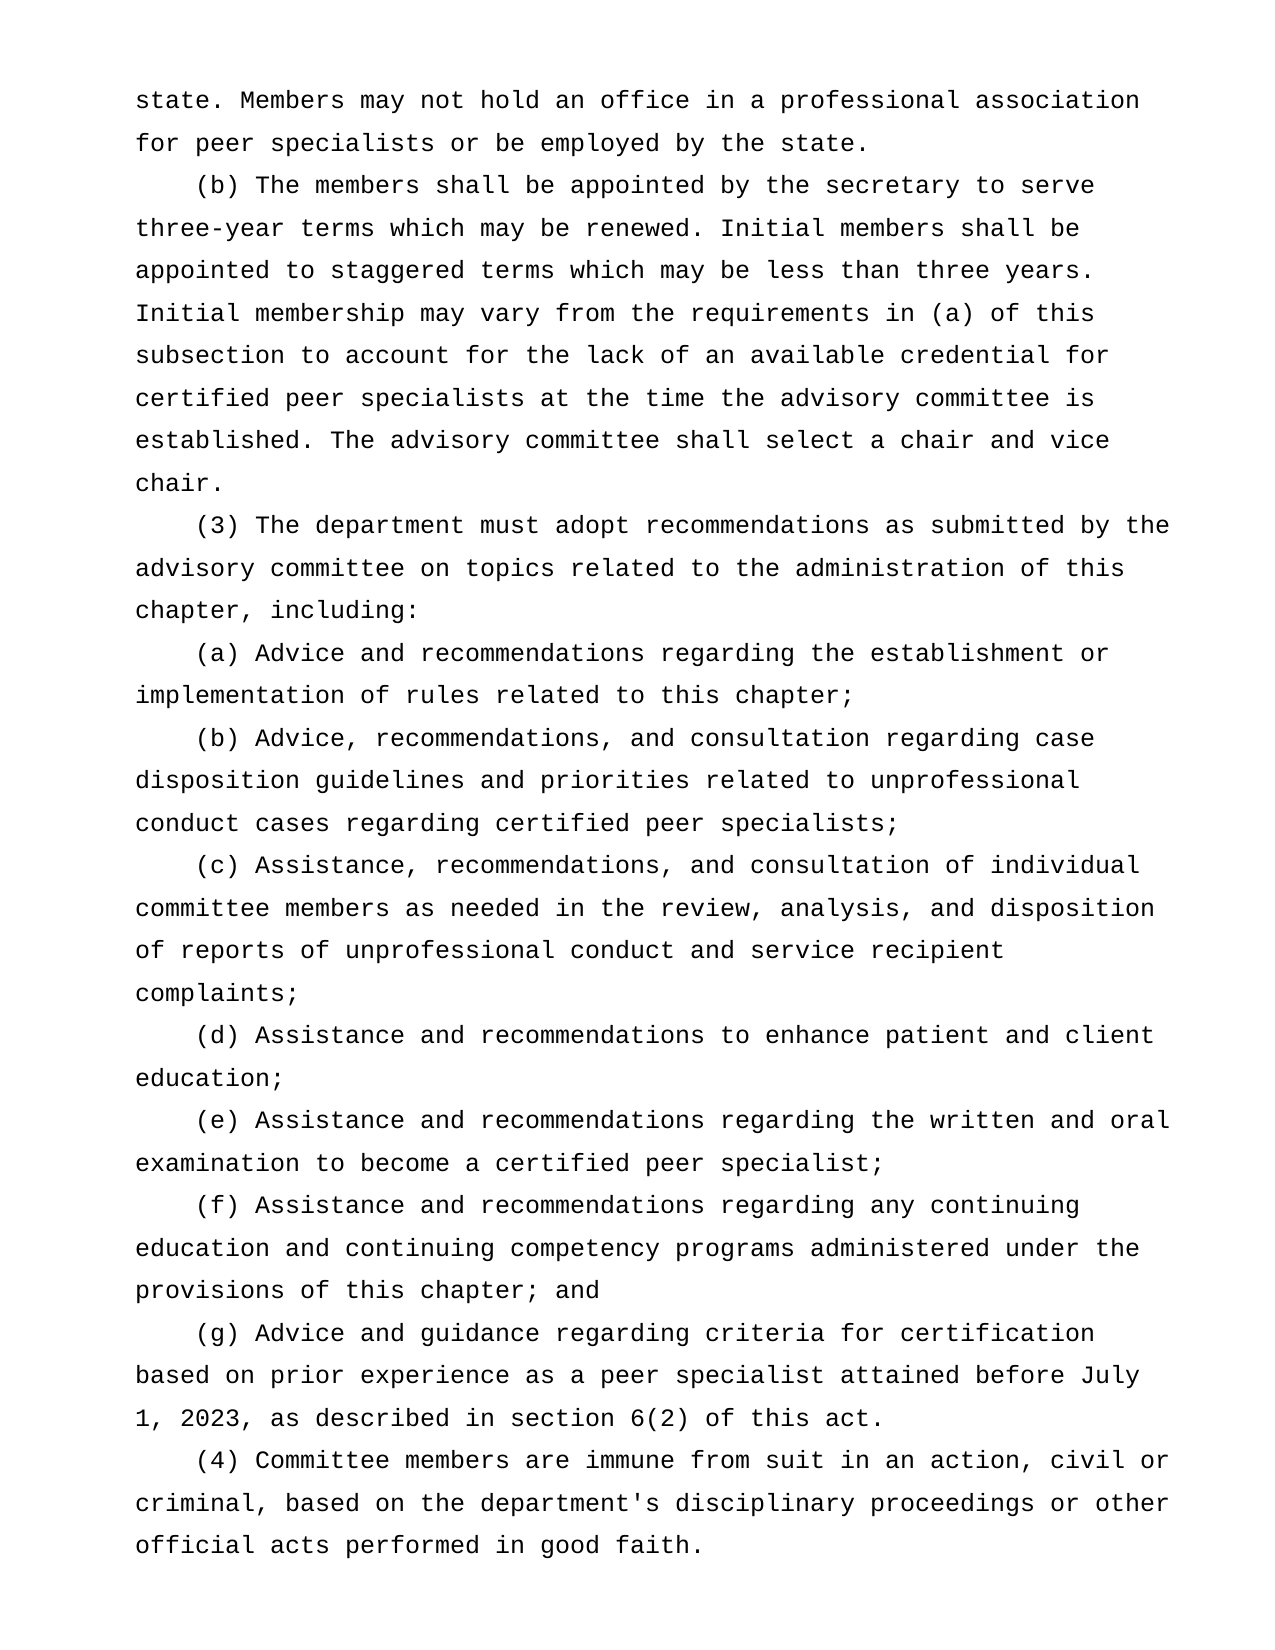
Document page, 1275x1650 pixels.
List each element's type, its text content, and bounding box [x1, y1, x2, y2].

text (c) Assistance, recommendations, and consultation of individual committee members as needed in the review, analysis, and disposition of reports of unprofessional conduct and service recipient complaints; [135, 840, 1170, 1010]
text (a) Advice and recommendations regarding the establishment or implementation of rules related to this chapter; [135, 627, 1170, 712]
text (d) Assistance and recommendations to enhance patient and client education; [135, 1010, 1170, 1095]
text (f) Assistance and recommendations regarding any continuing education and continuing competency programs administered under the provisions of this chapter; and [135, 1180, 1170, 1307]
text (e) Assistance and recommendations regarding the written and oral examination to become a certified peer specialist; [135, 1095, 1170, 1180]
text (b) Advice, recommendations, and consultation regarding case disposition guidelines and priorities related to unprofessional conduct cases regarding certified peer specialists; [135, 712, 1170, 840]
text (g) Advice and guidance regarding criteria for certification based on prior experience as a peer specialist attained before July 1, 2023, as described in section 6(2) of this act. [135, 1307, 1170, 1435]
text (4) Committee members are immune from suit in an action, civil or criminal, based on the department's disciplinary proceedings or other official acts performed in good faith. [135, 1435, 1170, 1562]
text (b) The members shall be appointed by the secretary to serve three-year terms which may be renewed. Initial members shall be appointed to staggered terms which may be less than three years. Initial membership may vary from the requirements in (a) of this subsection to account for the lack of an available credential for certified peer specialists at the time the advisory committee is established. The advisory committee shall select a chair and vice chair. [135, 160, 1170, 500]
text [135, 75, 1170, 160]
text (3) The department must adopt recommendations as submitted by the advisory committee on topics related to the administration of this chapter, including: [135, 500, 1170, 627]
